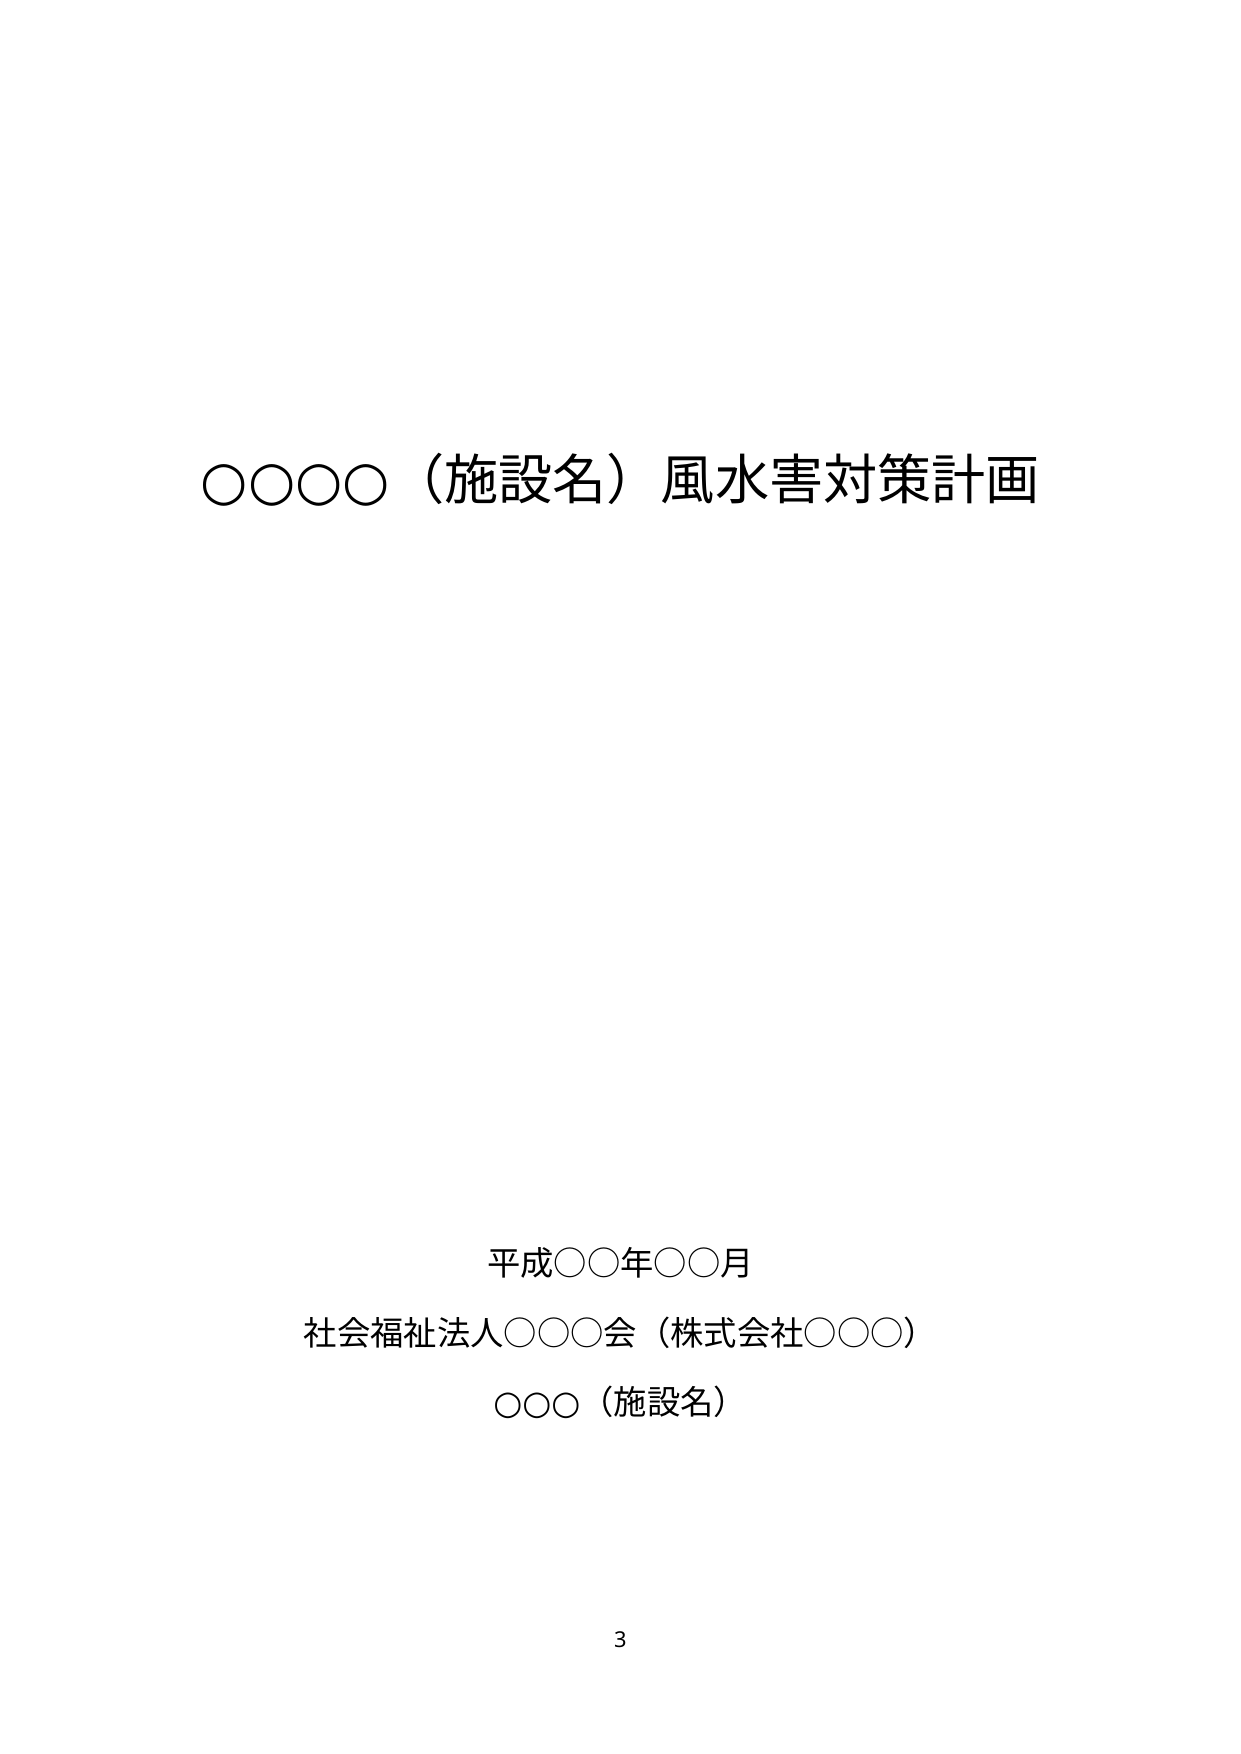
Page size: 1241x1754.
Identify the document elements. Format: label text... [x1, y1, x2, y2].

text ○○○（施設名） [177, 1366, 1063, 1435]
text ○○○○（施設名）風水害対策計画 [177, 423, 1063, 528]
text 社会福祉法人○○○会（株式会社○○○） [177, 1296, 1063, 1366]
text 平成○○年○○月 [177, 1226, 1063, 1296]
